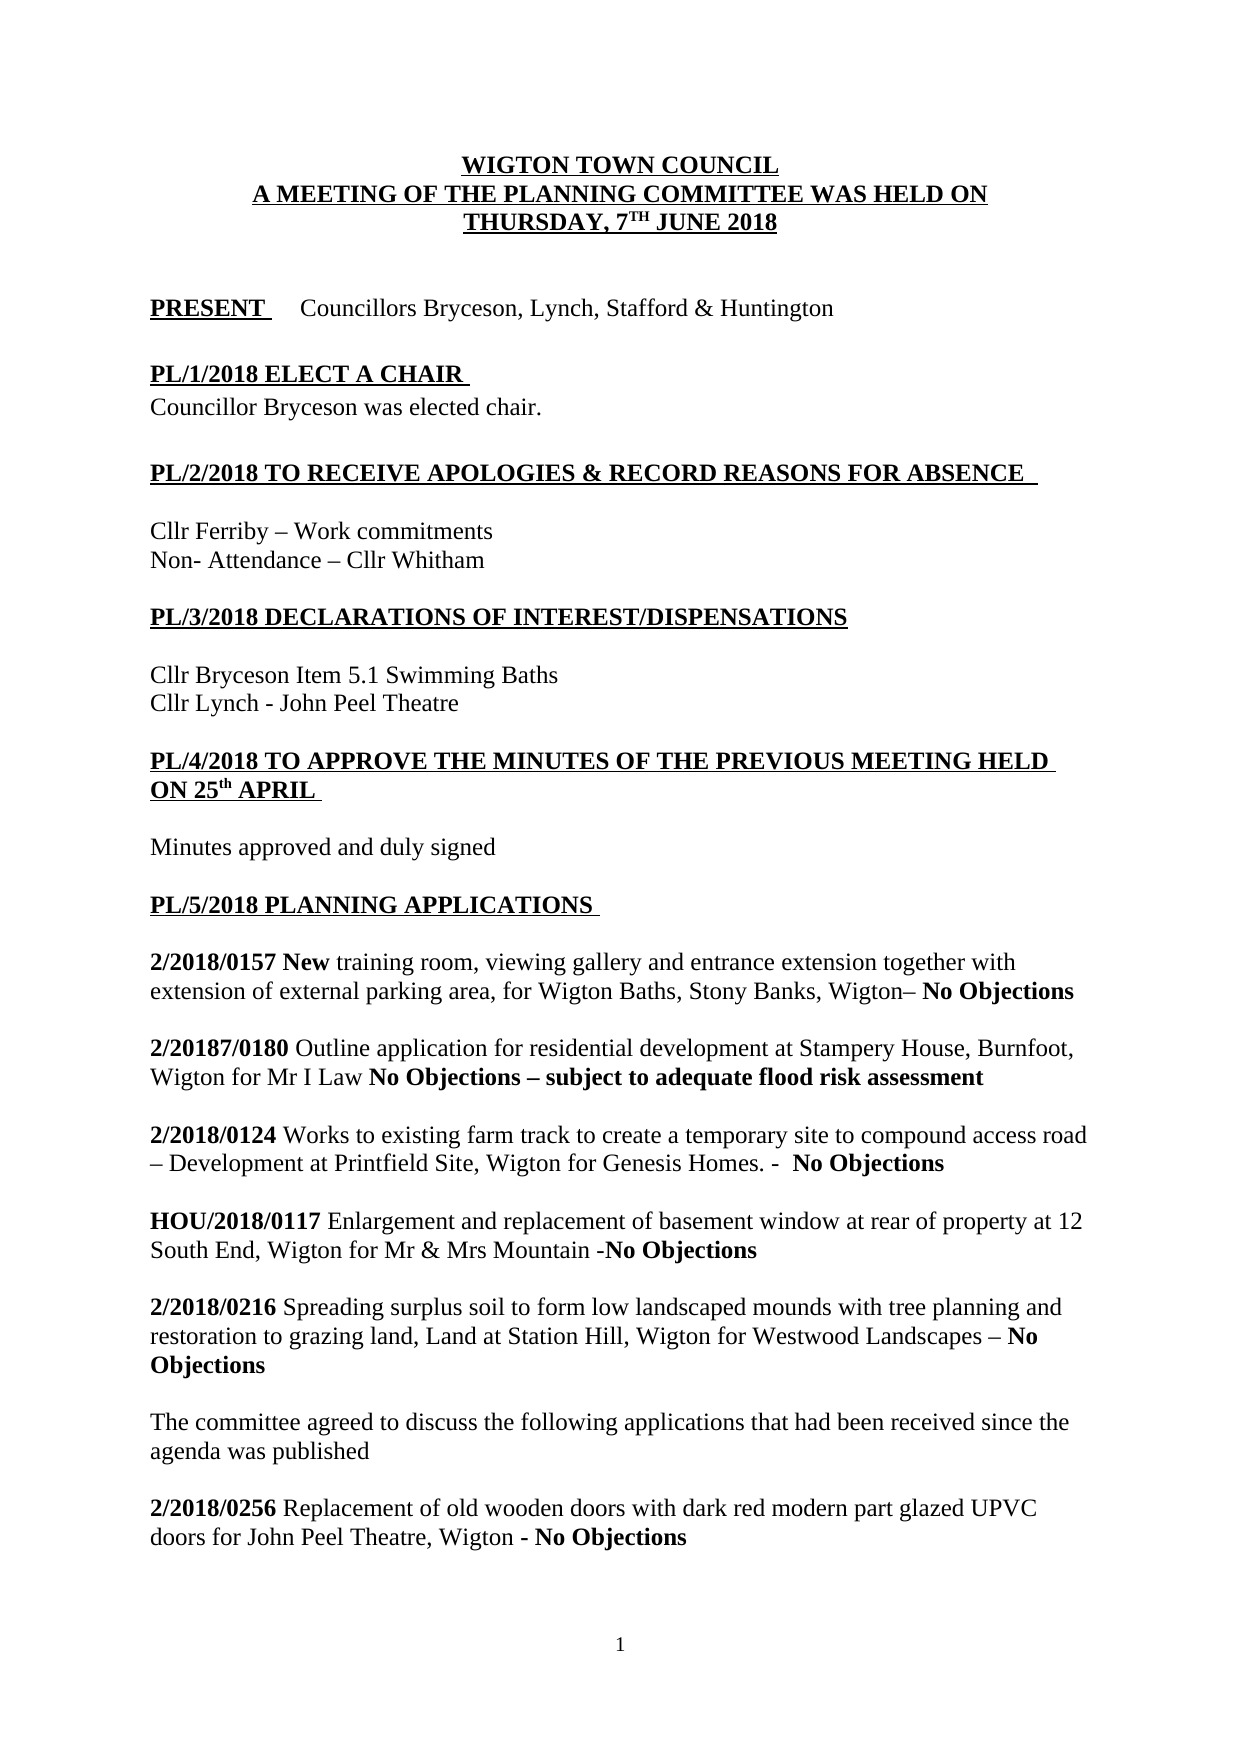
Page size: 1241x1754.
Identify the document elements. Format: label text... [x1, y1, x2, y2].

text Cllr Lynch - John Peel Theatre [150, 688, 1090, 717]
text A MEETING OF THE PLANNING COMMITTEE WAS HELD ON [150, 179, 1090, 207]
text Councillor Bryceson was elected chair. [150, 392, 1090, 421]
text Cllr Ferriby – Work commitments [150, 516, 1090, 545]
text Cllr Bryceson Item 5.1 Swimming Baths [150, 660, 1090, 688]
text PL/1/2018 ELECT A CHAIR [150, 359, 1090, 388]
text Non- Attendance – Cllr Whitham [150, 545, 1090, 573]
text PL/4/2018 TO APPROVE THE MINUTES OF THE PREVIOUS MEETING HELD ON 25th APRIL [150, 746, 1090, 803]
text 2/2018/0216 Spreading surplus soil to form low landscaped mounds with tree planning and restoration to grazing land, Land at Station Hill, Wigton for Westwood Landscapes – No Objections [150, 1292, 1090, 1378]
text PRESENT Councillors Bryceson, Lynch, Stafford & Huntington [150, 293, 1090, 322]
text Minutes approved and duly signed [150, 832, 1090, 861]
text PL/5/2018 PLANNING APPLICATIONS [150, 890, 1090, 918]
text 2/2018/0256 Replacement of old wooden doors with dark red modern part glazed UPVC doors for John Peel Theatre, Wigton - No Objections [150, 1493, 1090, 1551]
text PL/2/2018 TO RECEIVE APOLOGIES & RECORD REASONS FOR ABSENCE [150, 458, 1090, 487]
text 2/20187/0180 Outline application for residential development at Stampery House, Burnfoot, Wigton for Mr I Law No Objections – subject to adequate flood risk assessment [150, 1033, 1090, 1091]
text 2/2018/0124 Works to existing farm track to create a temporary site to compound access road – Development at Printfield Site, Wigton for Genesis Homes. - No Objections [150, 1120, 1090, 1177]
text WIGTON TOWN COUNCIL [150, 150, 1090, 179]
text THURSDAY, 7TH JUNE 2018 [150, 207, 1090, 236]
text The committee agreed to discuss the following applications that had been received since the agenda was published [150, 1407, 1090, 1465]
text PL/3/2018 DECLARATIONS OF INTEREST/DISPENSATIONS [150, 602, 1090, 631]
text 2/2018/0157 New training room, viewing gallery and entrance extension together with extension of external parking area, for Wigton Baths, Stony Banks, Wigton– No Objections [150, 947, 1090, 1005]
text HOU/2018/0117 Enlargement and replacement of basement window at rear of property at 12 South End, Wigton for Mr & Mrs Mountain -No Objections [150, 1206, 1090, 1263]
